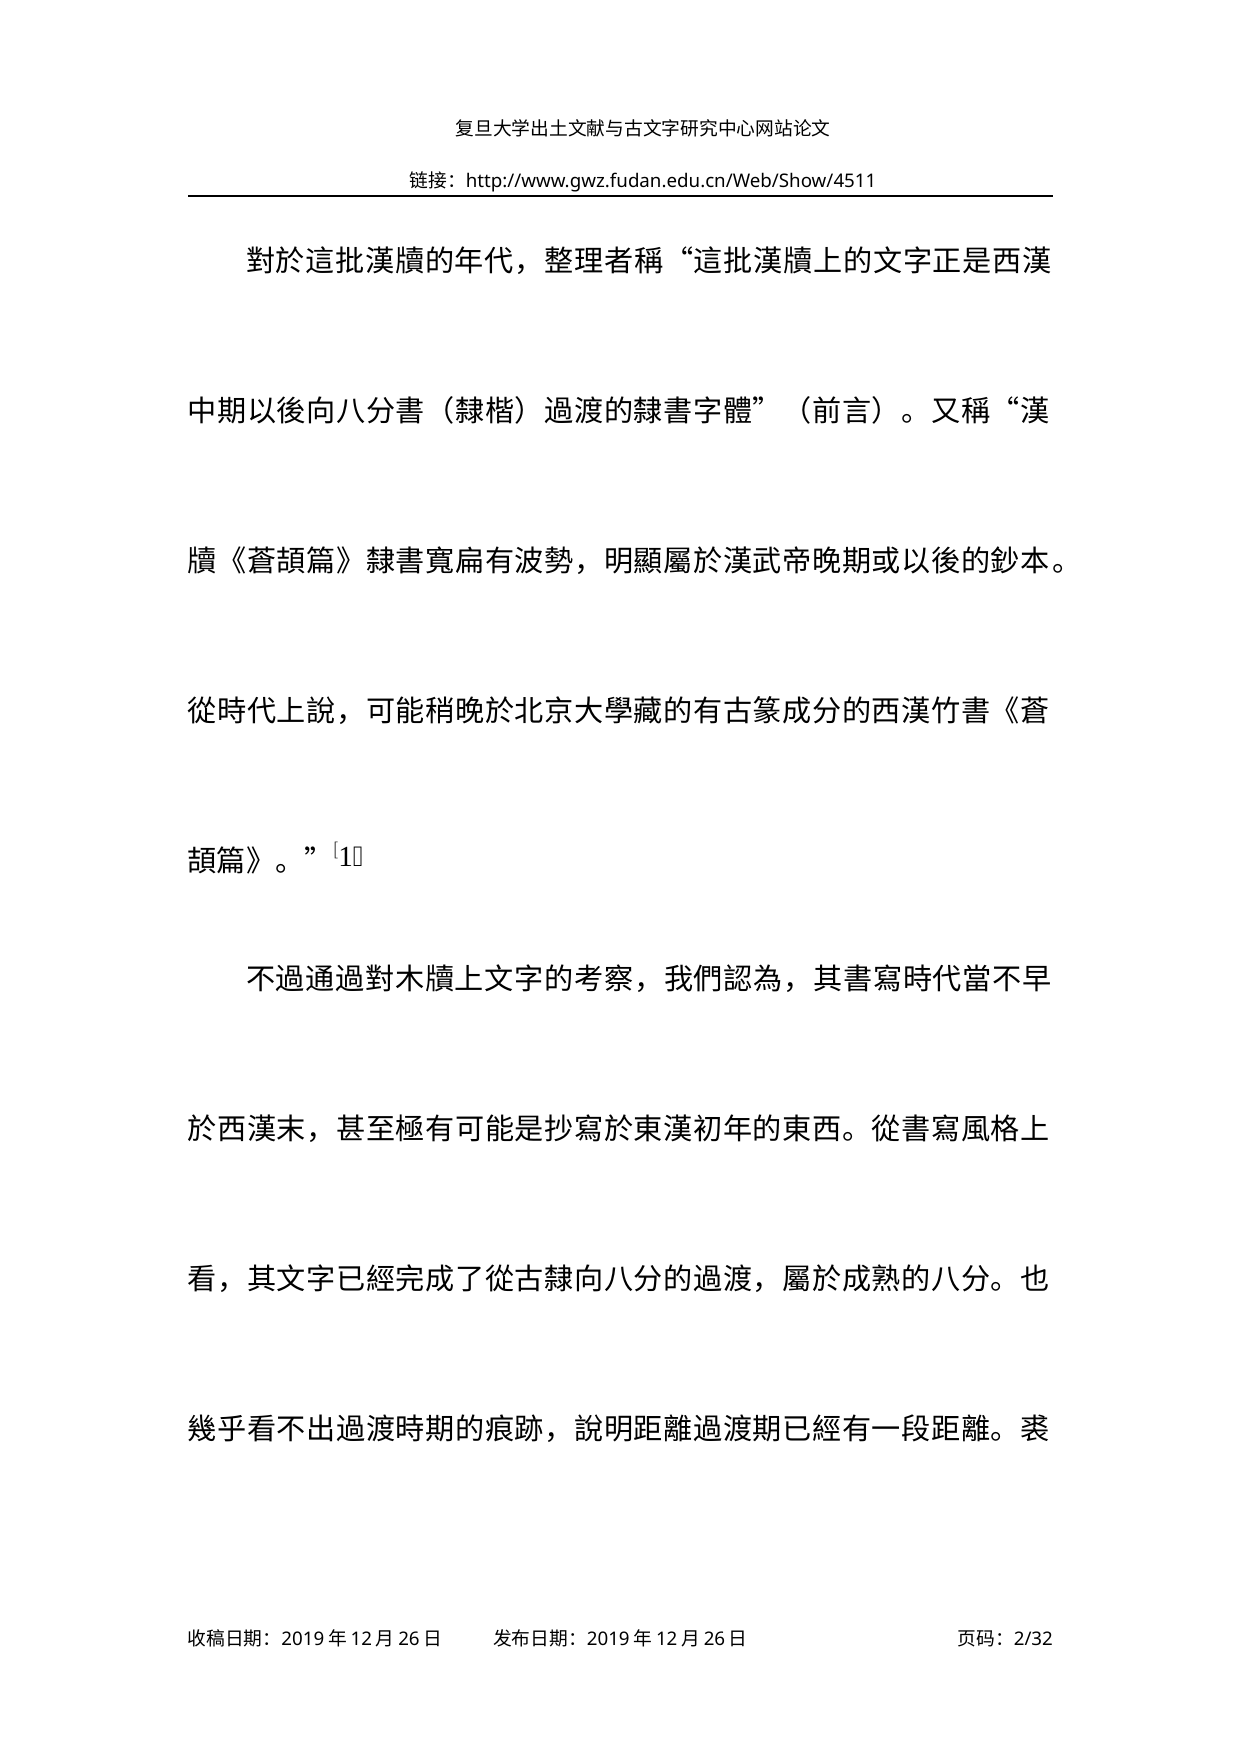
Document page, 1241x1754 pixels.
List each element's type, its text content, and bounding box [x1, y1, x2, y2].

text 對於這批漢牘的年代，整理者稱“這批漢牘上的文字正是西漢中期以後向八分書（隸楷）過渡的隸書字體”（前言）。又稱“漢牘《蒼頡篇》隸書寬扁有波勢，明顯屬於漢武帝晚期或以後的鈔本。從時代上說，可能稍晚於北京大學藏的有古篆成分的西漢竹書《蒼頡篇》。” [187, 222, 1053, 897]
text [187, 939, 1053, 1464]
